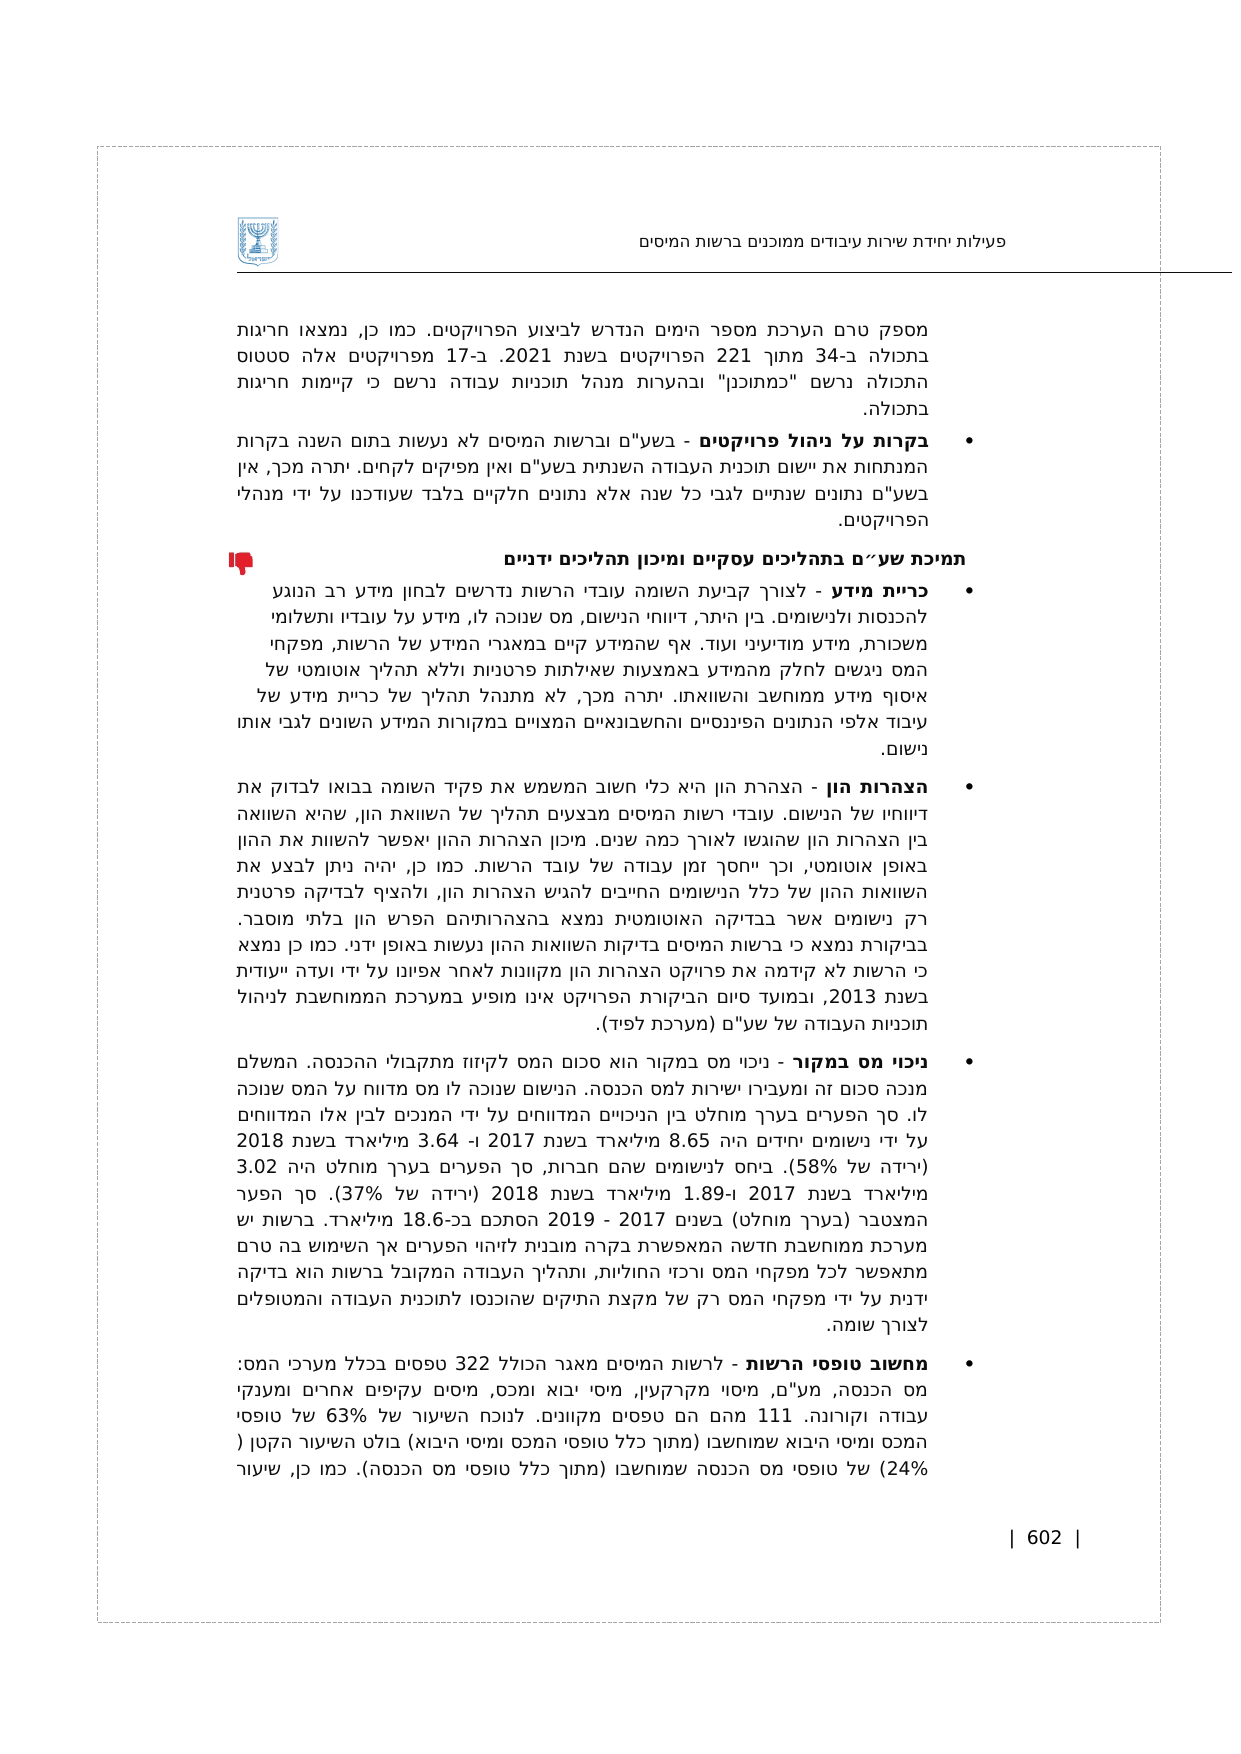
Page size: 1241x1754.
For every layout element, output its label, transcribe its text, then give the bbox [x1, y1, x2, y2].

text תמיכת שע״ם בתהליכים עסקיים ומיכון תהליכים ידניים [177, 548, 966, 569]
list ניכוי מס במקור - ניכוי מס במקור הוא סכום המס לקיזוז מתקבולי ההכנסה. המשלם מנכה סכום זה ומעבירו ישירות למס הכנסה. הנישום שנוכה לו מס מדווח על המס שנוכה לו. סך הפערים בערך מוחלט בין הניכויים המדווחים על ידי המנכים לבין אלו המדווחים על ידי נישומים יחידים היה 8.65 מיליארד בשנת 2017 ו- 3.64 מיליארד בשנת 2018 (ירידה של 58%). ביחס לנישומים שהם חברות, סך הפערים בערך מוחלט היה 3.02 מיליארד בשנת 2017 ו-1.89 מיליארד בשנת 2018 (ירידה של 37%). סך הפער המצטבר (בערך מוחלט) בשנים 2017 - 2019 הסתכם בכ-18.6 מיליארד. ברשות יש מערכת ממוחשבת חדשה המאפשרת בקרה מובנית לזיהוי הפערים אך השימוש בה טרם מתאפשר לכל מפקחי המס ורכזי החוליות, ותהליך העבודה המקובל ברשות הוא בדיקה ידנית על ידי מפקחי המס רק של מקצת התיקים שהוכנסו לתוכנית העבודה והמטופלים לצורך שומה. [236, 1051, 966, 1336]
picture [227, 550, 253, 576]
list בקרות על ניהול פרויקטים - בשע"ם וברשות המיסים לא נעשות בתום השנה בקרות המנתחות את יישום תוכנית העבודה השנתית בשע"ם ואין מפיקים לקחים. יתרה מכך, אין בשע"ם נתונים שנתיים לגבי כל שנה אלא נתונים חלקיים בלבד שעודכנו על ידי מנהלי הפרויקטים. [236, 430, 966, 531]
list הצהרות הון - הצהרת הון היא כלי חשוב המשמש את פקיד השומה בבואו לבדוק את דיווחיו של הנישום. עובדי רשות המיסים מבצעים תהליך של השוואת הון, שהיא השוואה בין הצהרות הון שהוגשו לאורך כמה שנים. מיכון הצהרות ההון יאפשר להשוות את ההון באופן אוטומטי, וכך ייחסך זמן עבודה של עובד הרשות. כמו כן, יהיה ניתן לבצע את השוואות ההון של כלל הנישומים החייבים להגיש הצהרות הון, ולהציף לבדיקה פרטנית רק נישומים אשר בבדיקה האוטומטית נמצא בהצהרותיהם הפרש הון בלתי מוסבר. בביקורת נמצא כי ברשות המיסים בדיקות השוואות ההון נעשות באופן ידני. כמו כן נמצא כי הרשות לא קידמה את פרויקט הצהרות הון מקוונות לאחר אפיונו על ידי ועדה ייעודית בשנת 2013, ובמועד סיום הביקורת הפרויקט אינו מופיע במערכת הממוחשבת לניהול תוכניות העבודה של שע"ם (מערכת לפיד). [236, 776, 966, 1034]
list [236, 319, 960, 419]
list כריית מידע - לצורך קביעת השומה עובדי הרשות נדרשים לבחון מידע רב הנוגע להכנסות ולנישומים. בין היתר, דיווחי הנישום, מס שנוכה לו, מידע על עובדיו ותשלומי משכורת, מידע מודיעיני ועוד. אף שהמידע קיים במאגרי המידע של הרשות, מפקחי המס ניגשים לחלק מהמידע באמצעות שאילתות פרטניות וללא תהליך אוטומטי של איסוף מידע ממוחשב והשוואתו. יתרה מכך, לא מתנהל תהליך של כריית מידע של עיבוד אלפי הנתונים הפיננסיים והחשבונאיים המצויים במקורות המידע השונים לגבי אותו נישום. [236, 580, 966, 759]
